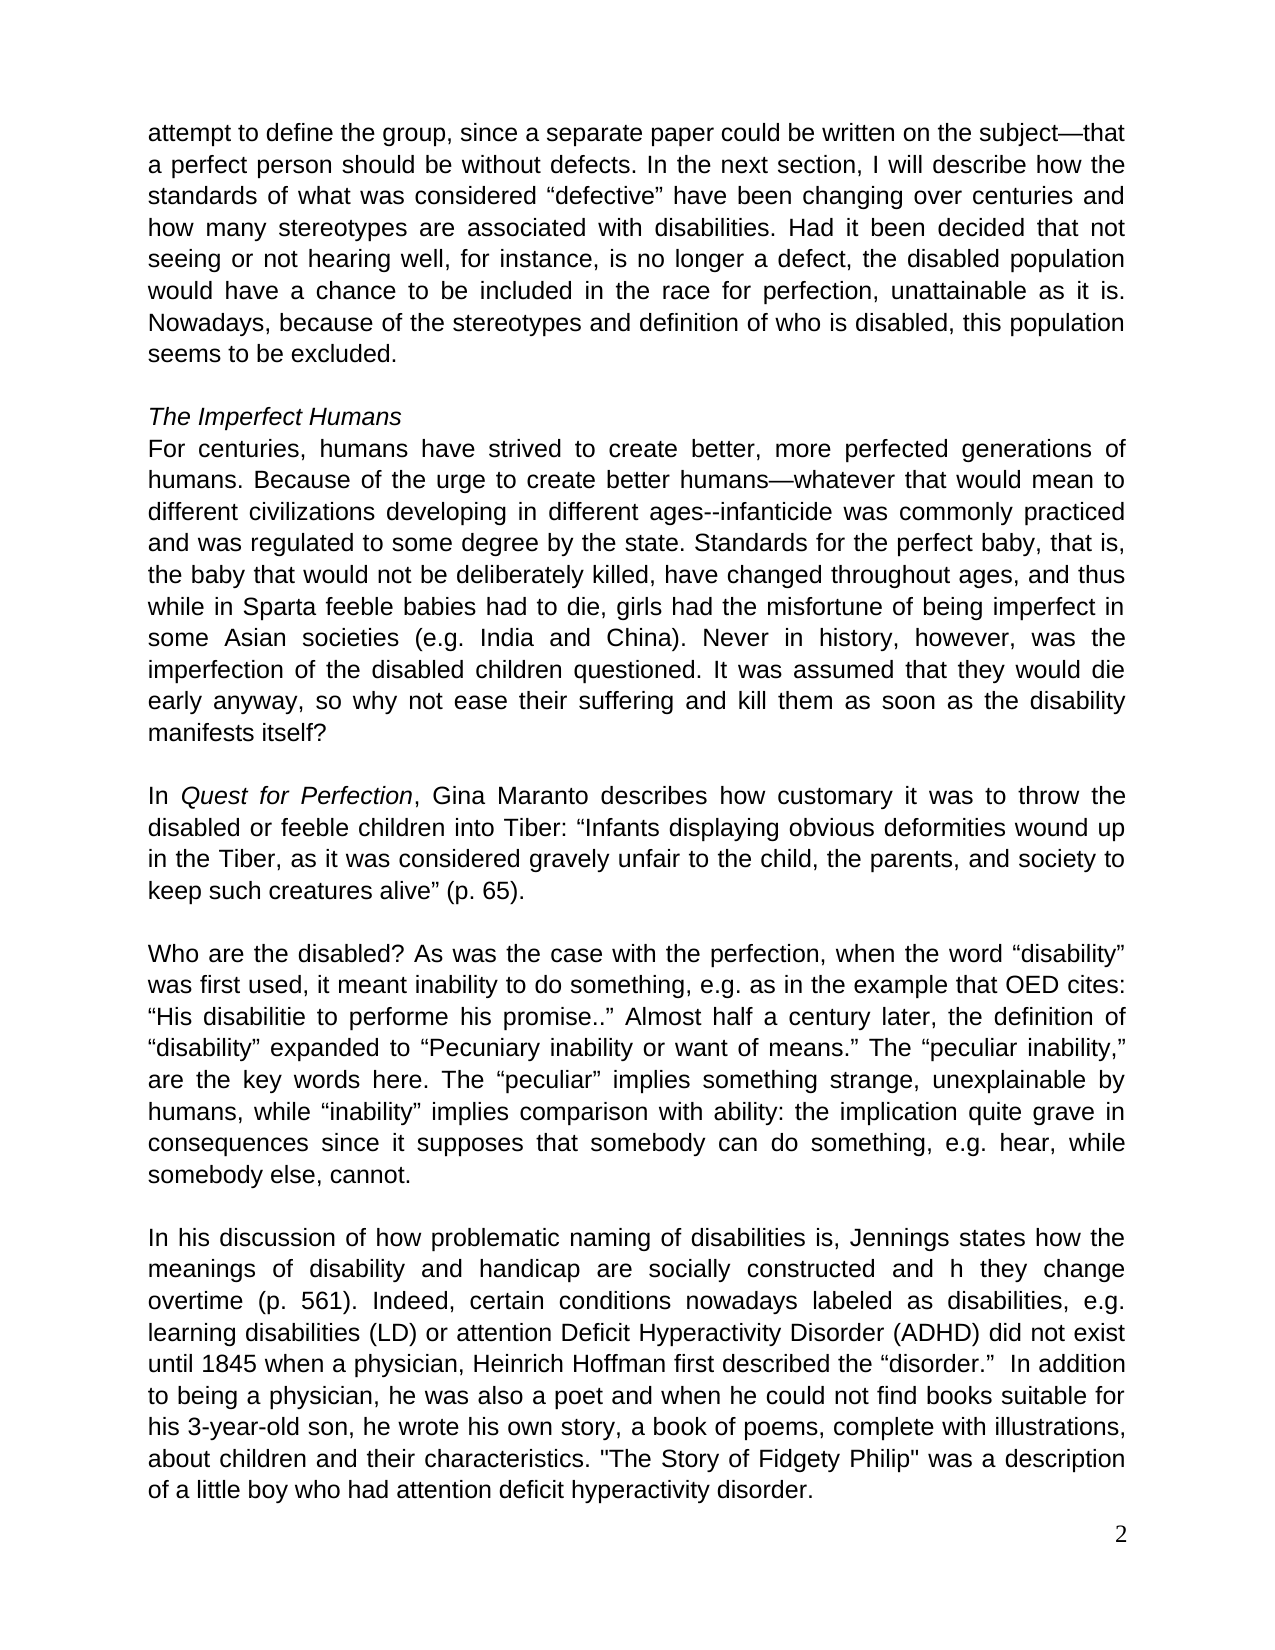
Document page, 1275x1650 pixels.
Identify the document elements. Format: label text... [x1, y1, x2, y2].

text In Quest for Perfection, Gina Maranto describes how customary it was to throw the disabled or feeble children into : “Infants displaying obvious deformities wound up in the , as it was considered gravely unfair to the child, the parents, and society to keep such creatures alive” (p. 65). [148, 781, 1127, 904]
text For centuries, humans have strived to create better, more perfected generations of humans. Because of the urge to create better humans—whatever that would mean to different civilizations developing in different ages--infanticide was commonly practiced and was regulated to some degree by the state. Standards for the perfect baby, that is, the baby that would not be deliberately killed, have changed throughout ages, and thus while in Sparta feeble babies had to die, girls had the misfortune of being imperfect in some Asian societies (e.g. India and China). Never in history, however, was the imperfection of the disabled children questioned. It was assumed that they would die early anyway, so why not ease their suffering and kill them as soon as the disability manifests itself? [148, 434, 1127, 747]
text The Imperfect Humans [148, 402, 1127, 431]
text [148, 118, 1127, 368]
text In his discussion of how problematic naming of disabilities is, states how the meanings of disability and handicap are socially constructed and h they change overtime (p. 561). Indeed, certain conditions nowadays labeled as disabilities, e.g. learning disabilities (LD) or attention Deficit Hyperactivity Disorder (ADHD) did not exist until 1845 when a physician, Heinrich Hoffman first described the “disorder.” In addition to being a physician, he was also a poet and when he could not find books suitable for his 3-year-old son, he wrote his own story, a book of poems, complete with illustrations, about children and their characteristics. "The Story of Fidgety Philip" was a description of a little boy who had attention deficit hyperactivity disorder. [148, 1223, 1127, 1504]
text Who are the disabled? As was the case with the perfection, when the word “disability” was first used, it meant inability to do something, e.g. as in the example that OED cites: “His disabilitie to performe his promise..” Almost half a century later, the definition of “disability” expanded to “Pecuniary inability or want of means.” The “peculiar inability,” are the key words here. The “peculiar” implies something strange, unexplainable by humans, while “inability” implies comparison with ability: the implication quite grave in consequences since it supposes that somebody can do something, e.g. hear, while somebody else, cannot. [148, 939, 1127, 1188]
